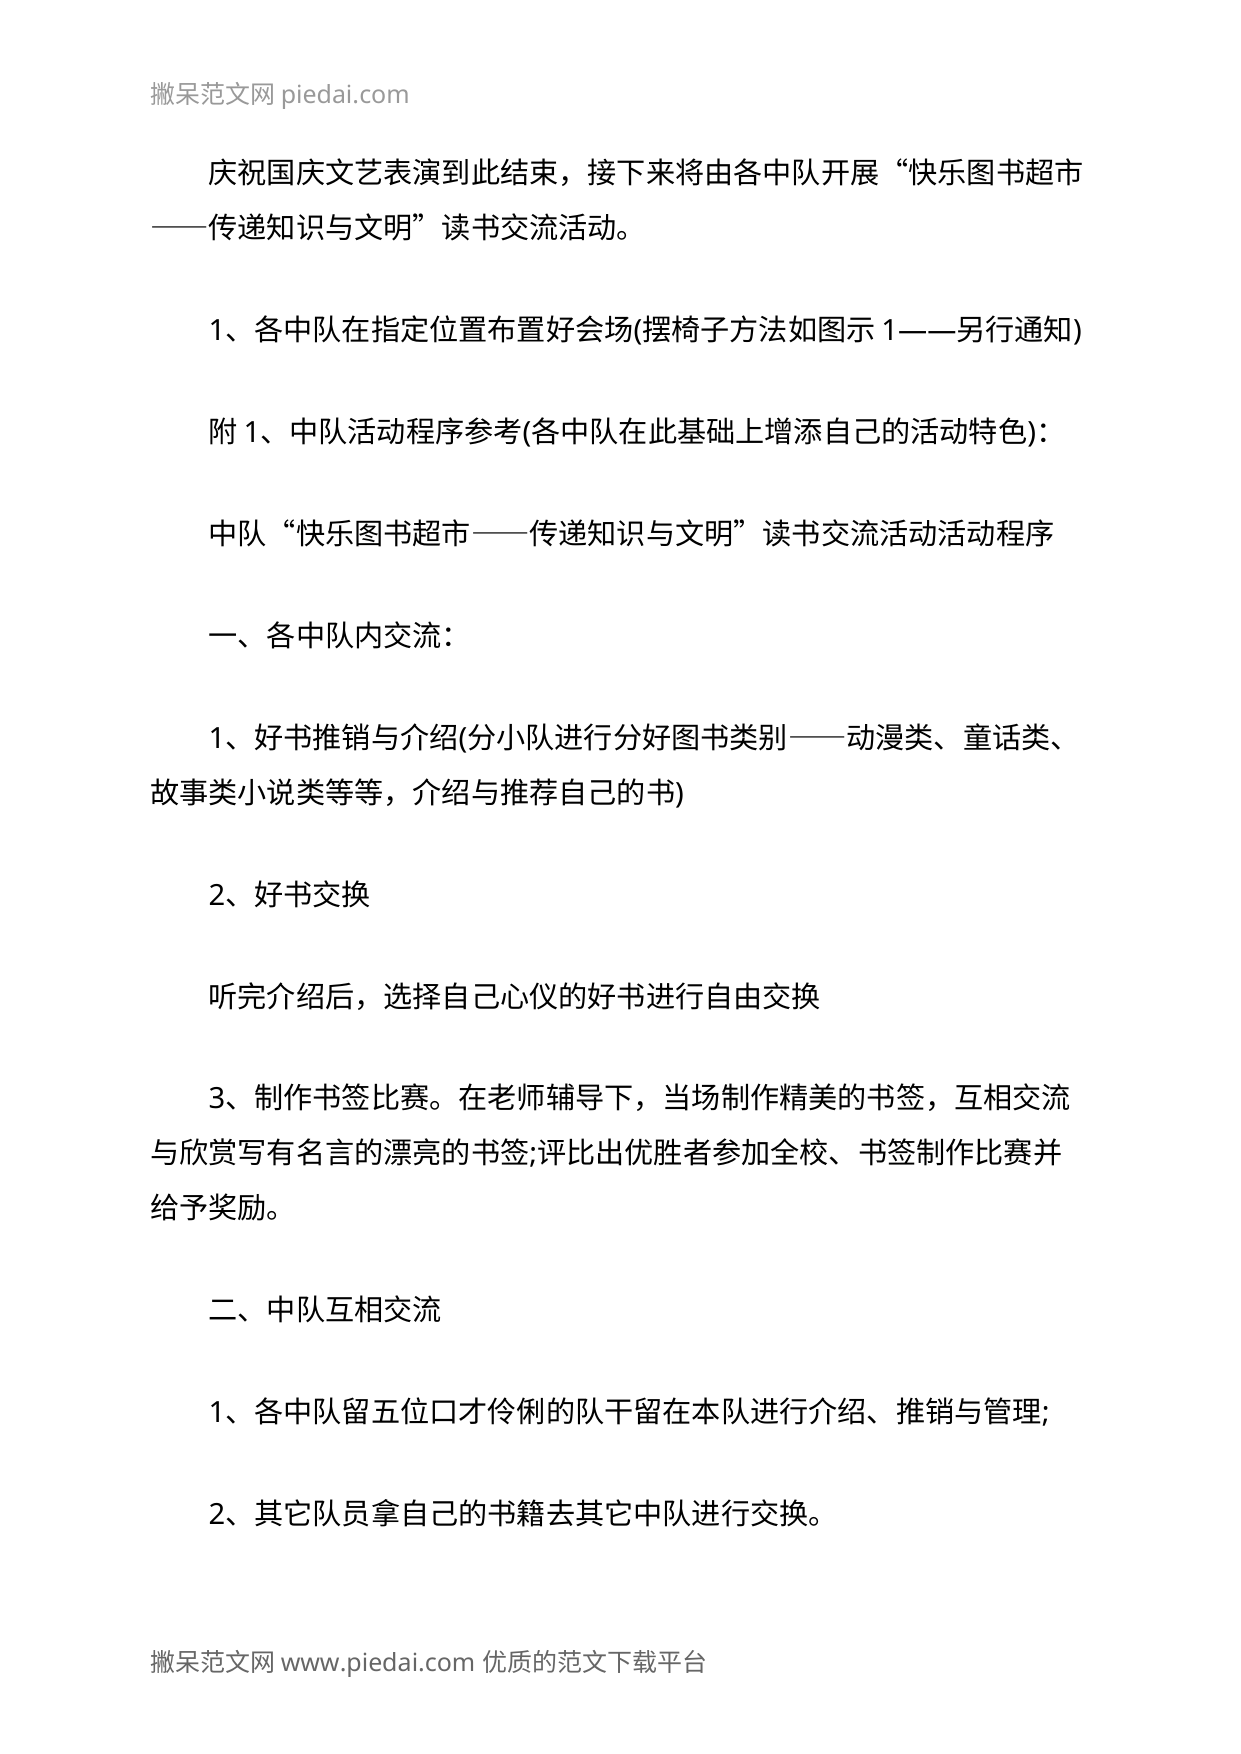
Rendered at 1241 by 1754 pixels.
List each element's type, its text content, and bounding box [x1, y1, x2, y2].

text 中队“快乐图书超市——传递知识与文明”读书交流活动活动程序 [150, 511, 1090, 553]
text 1、各中队留五位口才伶俐的队干留在本队进行介绍、推销与管理; [150, 1388, 1090, 1431]
text 附1、中队活动程序参考(各中队在此基础上增添自己的活动特色)： [150, 409, 1090, 451]
text 2、好书交换 [150, 871, 1090, 913]
text 2、其它队员拿自己的书籍去其它中队进行交换。 [150, 1490, 1090, 1533]
text 庆祝国庆文艺表演到此结束，接下来将由各中队开展“快乐图书超市——传递知识与文明”读书交流活动。 [150, 150, 1090, 247]
text 3、制作书签比赛。在老师辅导下，当场制作精美的书签，互相交流与欣赏写有名言的漂亮的书签;评比出优胜者参加全校、书签制作比赛并给予奖励。 [150, 1075, 1090, 1227]
text 一、各中队内交流： [150, 612, 1090, 655]
text 1、各中队在指定位置布置好会场(摆椅子方法如图示1——另行通知) [150, 307, 1090, 349]
text 听完介绍后，选择自己心仪的好书进行自由交换 [150, 973, 1090, 1015]
text 1、好书推销与介绍(分小队进行分好图书类别——动漫类、童话类、故事类小说类等等，介绍与推荐自己的书) [150, 714, 1090, 812]
text 二、中队互相交流 [150, 1287, 1090, 1329]
